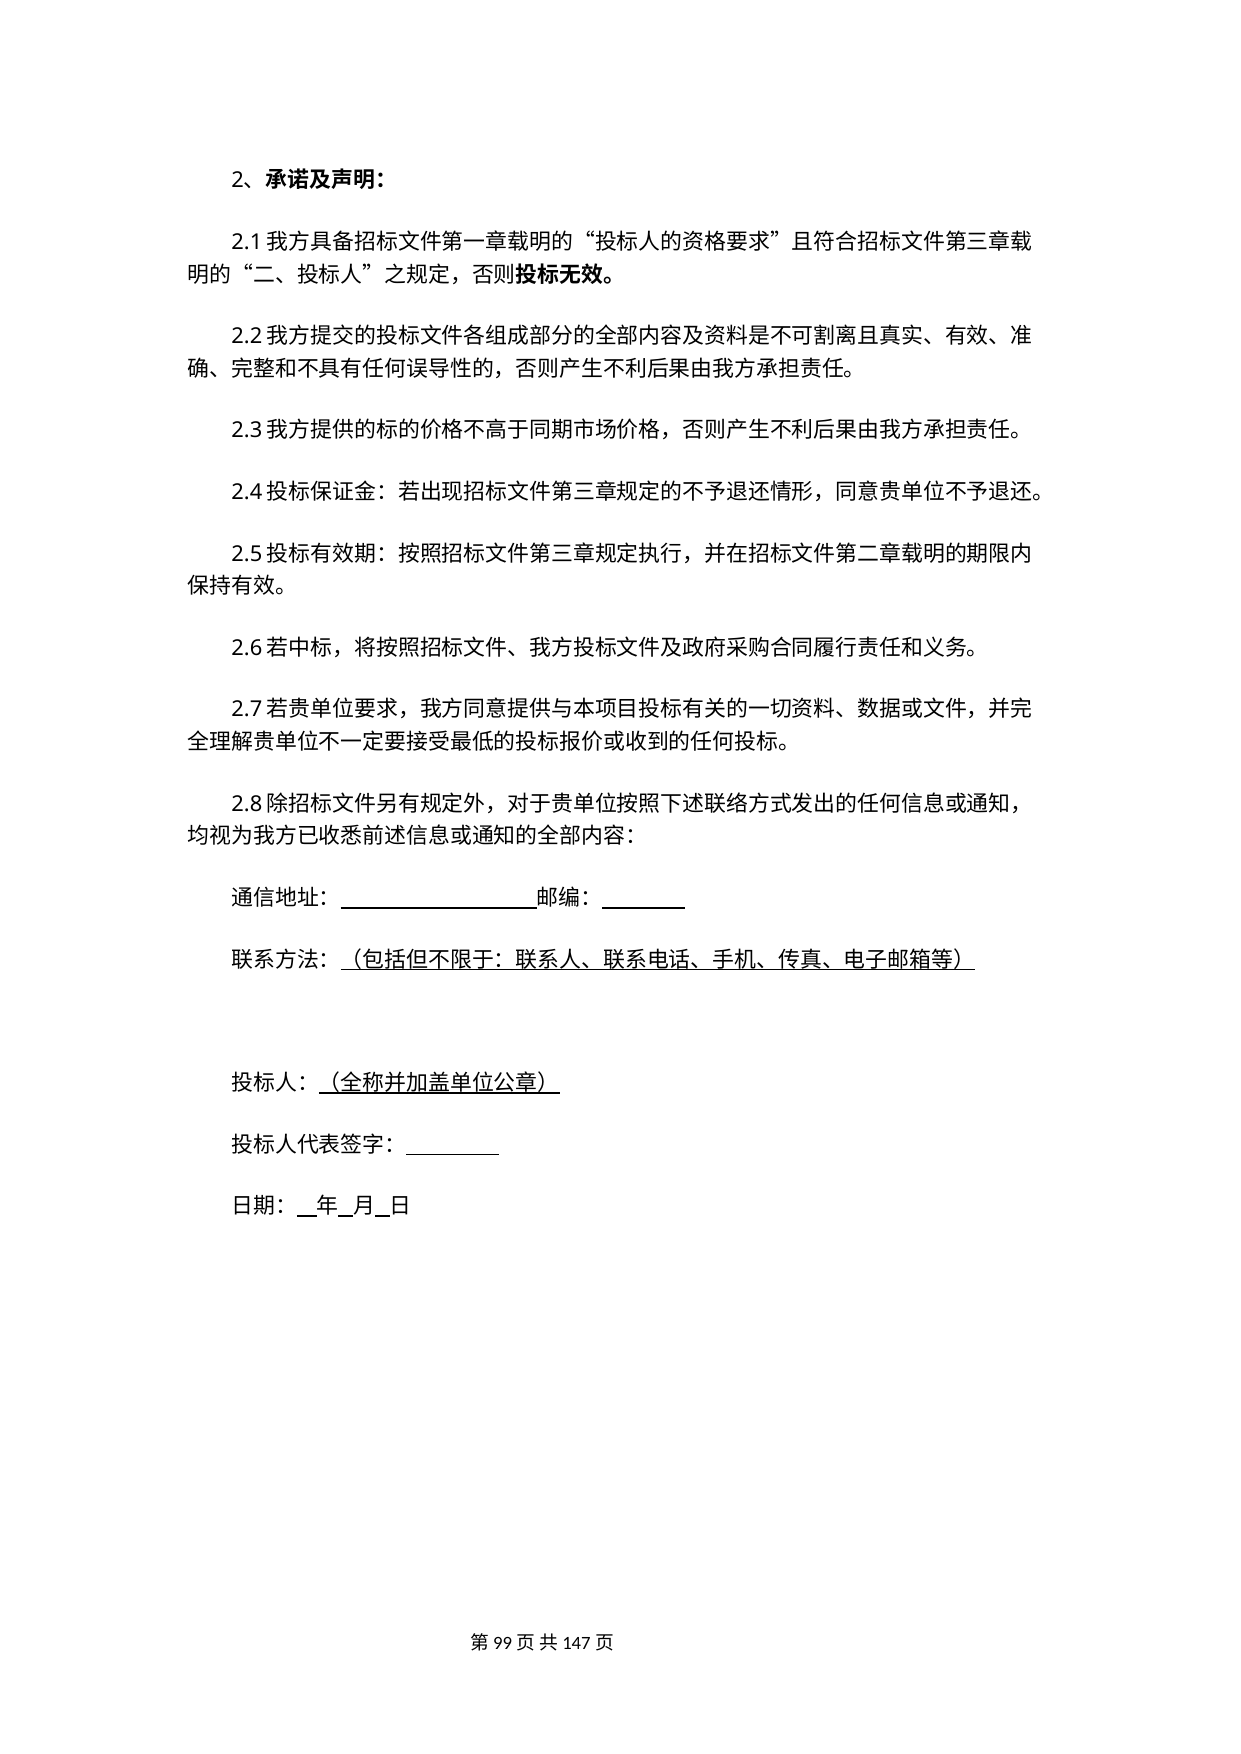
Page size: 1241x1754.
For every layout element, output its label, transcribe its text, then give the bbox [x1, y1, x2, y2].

text 投标人代表签字： [187, 1126, 1053, 1159]
text 联系方法：（包括但不限于：联系人、联系电话、手机、传真、电子邮箱等） [187, 941, 1053, 974]
text 2.6若中标，将按照招标文件、我方投标文件及政府采购合同履行责任和义务。 [187, 629, 1053, 662]
text 2.4投标保证金：若出现招标文件第三章规定的不予退还情形，同意贵单位不予退还。 [187, 474, 1053, 506]
text 2.2我方提交的投标文件各组成部分的全部内容及资料是不可割离且真实、有效、准确、完整和不具有任何误导性的，否则产生不利后果由我方承担责任。 [187, 318, 1053, 383]
text 2.1我方具备招标文件第一章载明的“投标人的资格要求”且符合招标文件第三章载明的“二、投标人”之规定，否则投标无效。 [187, 224, 1053, 289]
text 2.8除招标文件另有规定外，对于贵单位按照下述联络方式发出的任何信息或通知，均视为我方已收悉前述信息或通知的全部内容： [187, 785, 1053, 850]
text 日期： 年 月 日 [187, 1188, 1053, 1220]
text 投标人：（全称并加盖单位公章） [187, 1064, 1053, 1097]
text 2.7若贵单位要求，我方同意提供与本项目投标有关的一切资料、数据或文件，并完全理解贵单位不一定要接受最低的投标报价或收到的任何投标。 [187, 691, 1053, 756]
text 通信地址： 邮编： [187, 879, 1053, 912]
text 2、承诺及声明： [187, 162, 1053, 194]
text 2.5投标有效期：按照招标文件第三章规定执行，并在招标文件第二章载明的期限内保持有效。 [187, 535, 1053, 600]
text 2.3我方提供的标的价格不高于同期市场价格，否则产生不利后果由我方承担责任。 [187, 412, 1053, 444]
